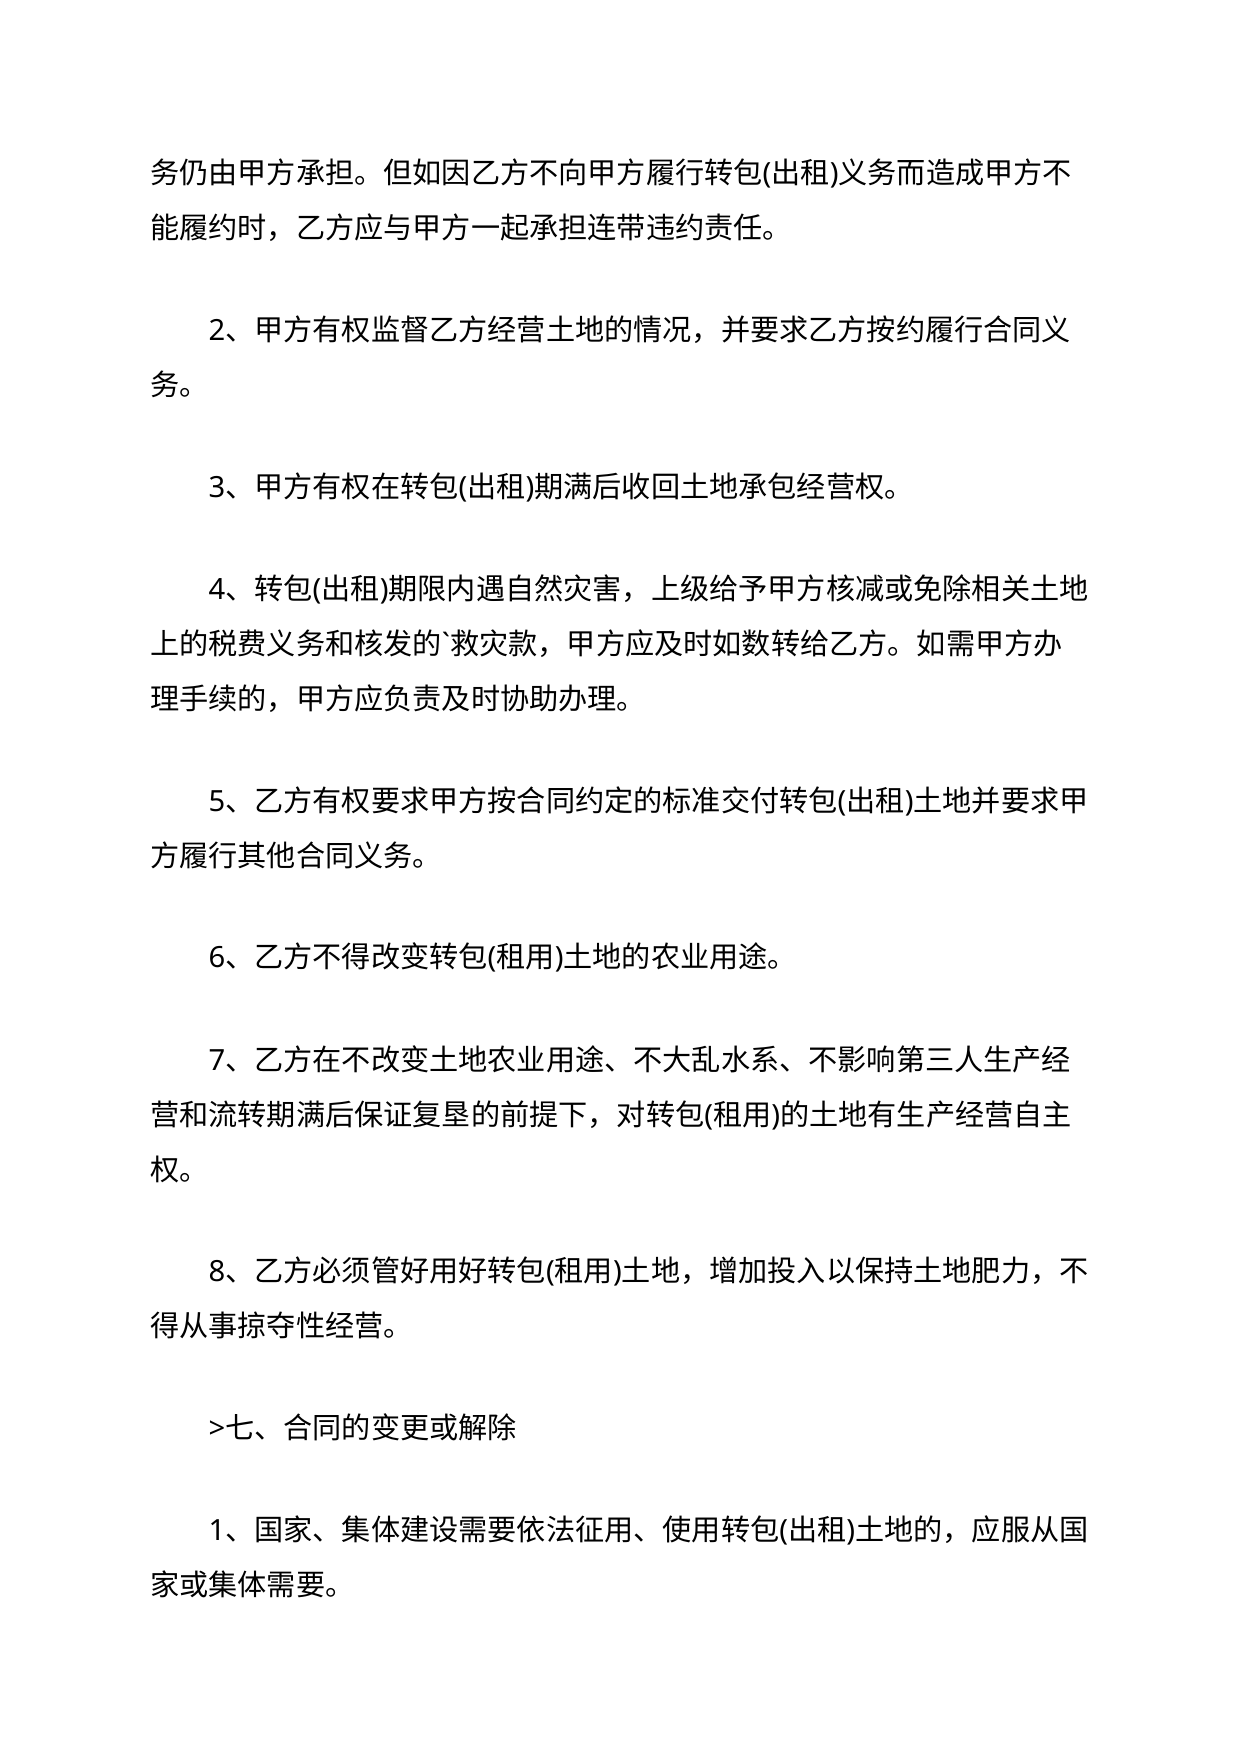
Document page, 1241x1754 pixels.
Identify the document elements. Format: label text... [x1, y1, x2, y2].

text 7、乙方在不改变土地农业用途、不大乱水系、不影响第三人生产经营和流转期满后保证复垦的前提下，对转包(租用)的土地有生产经营自主权。 [150, 1036, 1090, 1188]
text 3、甲方有权在转包(出租)期满后收回土地承包经营权。 [150, 463, 1090, 506]
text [150, 150, 1090, 247]
text 5、乙方有权要求甲方按合同约定的标准交付转包(出租)土地并要求甲方履行其他合同义务。 [150, 777, 1090, 874]
text >七、合同的变更或解除 [150, 1404, 1090, 1447]
text 8、乙方必须管好用好转包(租用)土地，增加投入以保持土地肥力，不得从事掠夺性经营。 [150, 1248, 1090, 1345]
text 6、乙方不得改变转包(租用)土地的农业用途。 [150, 934, 1090, 976]
text 1、国家、集体建设需要依法征用、使用转包(出租)土地的，应服从国家或集体需要。 [150, 1507, 1090, 1604]
text 4、转包(出租)期限内遇自然灾害，上级给予甲方核减或免除相关土地上的税费义务和核发的`救灾款，甲方应及时如数转给乙方。如需甲方办理手续的，甲方应负责及时协助办理。 [150, 566, 1090, 718]
text 2、甲方有权监督乙方经营土地的情况，并要求乙方按约履行合同义务。 [150, 307, 1090, 404]
